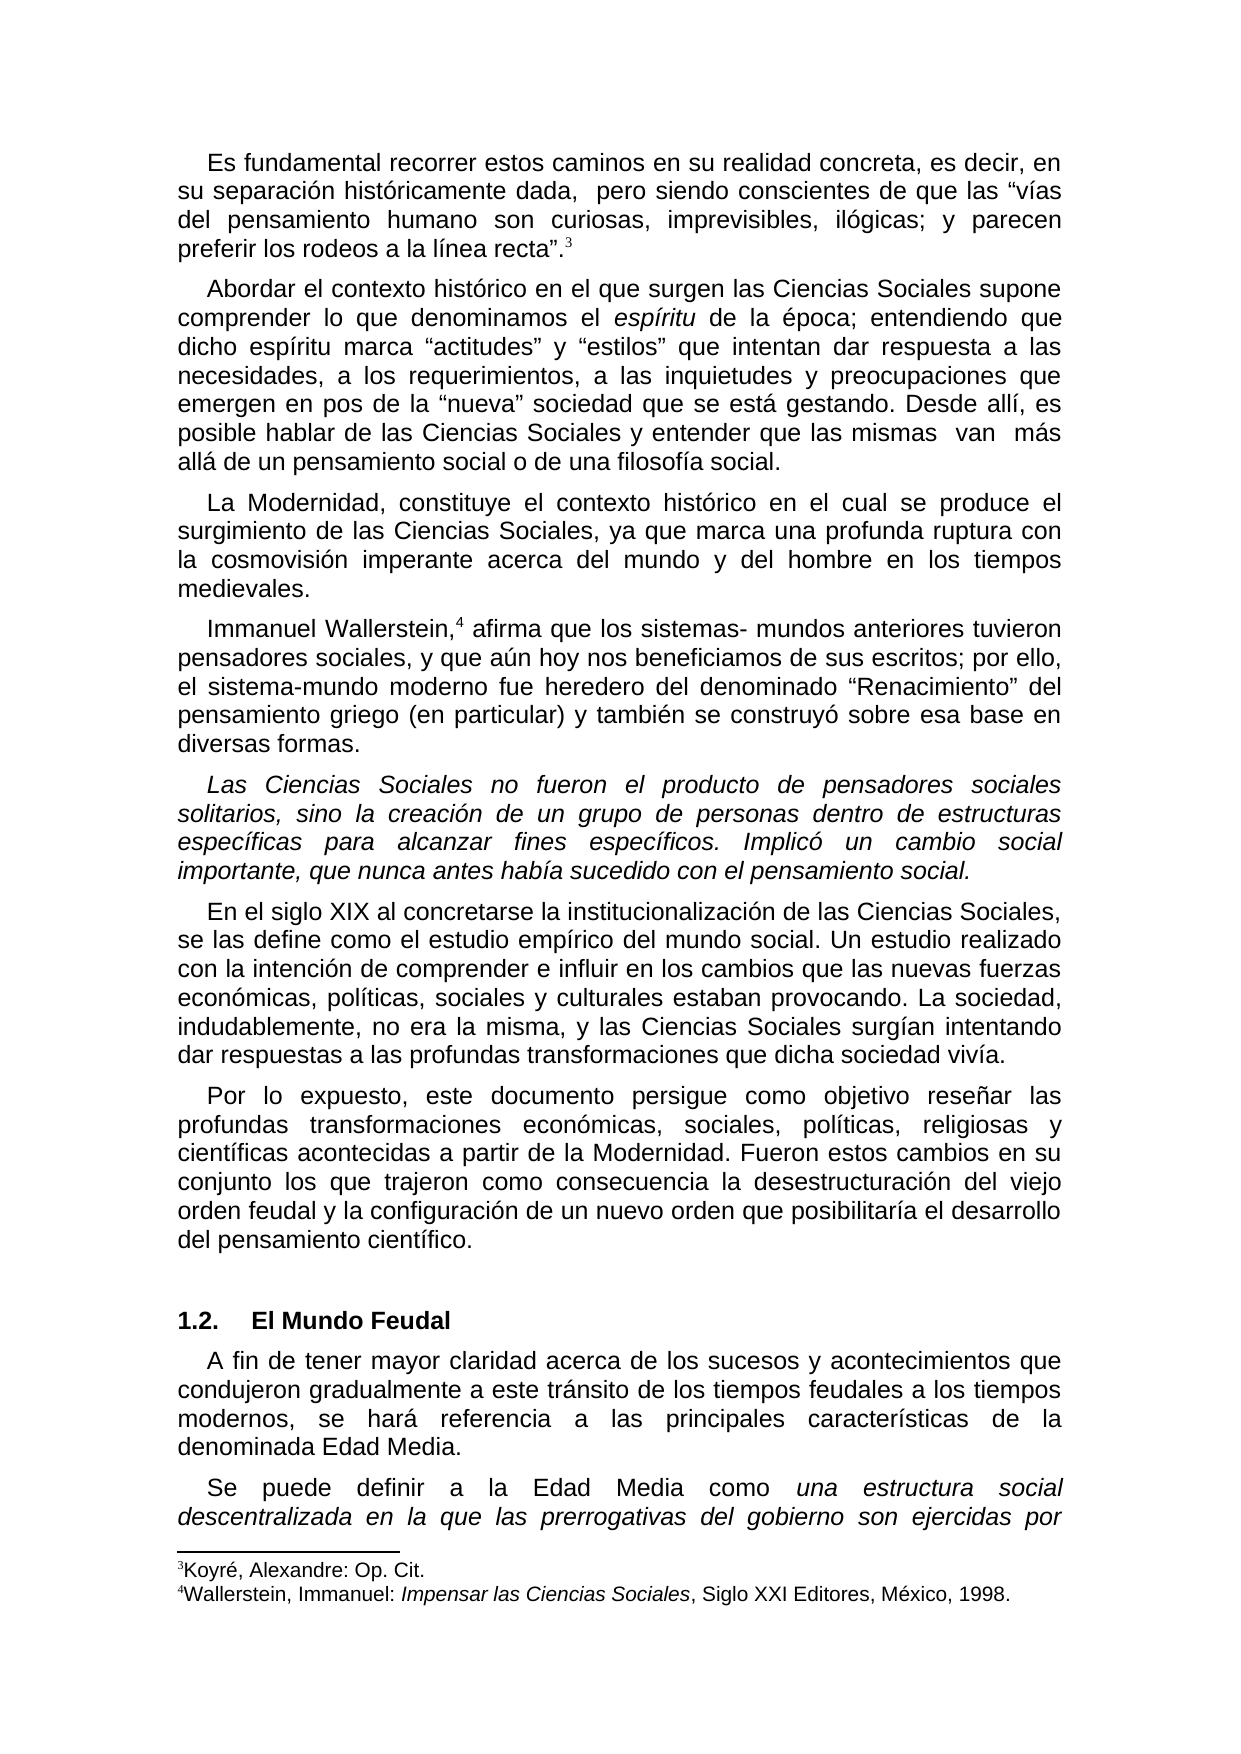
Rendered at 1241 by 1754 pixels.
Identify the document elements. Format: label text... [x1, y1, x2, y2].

list El Mundo Feudal [177, 1306, 1063, 1334]
text Las Ciencias Sociales no fueron el producto de pensadores sociales solitarios, sino la creación de un grupo de personas dentro de estructuras específicas para alcanzar fines específicos. Implicó un cambio social importante, que nunca antes había sucedido con el pensamiento social. [177, 770, 1063, 885]
text Abordar el contexto histórico en el que surgen las Ciencias Sociales supone comprender lo que denominamos el espíritu de la época; entendiendo que dicho espíritu marca “actitudes” y “estilos” que intentan dar respuesta a las necesidades, a los requerimientos, a las inquietudes y preocupaciones que emergen en pos de la “nueva” sociedad que se está gestando. Desde allí, es posible hablar de las Ciencias Sociales y entender que las mismas van más allá de un pensamiento social o de una filosofía social. [177, 274, 1063, 476]
text Immanuel Wallerstein, afirma que los sistemas- mundos anteriores tuvieron pensadores sociales, y que aún hoy nos beneficiamos de sus escritos; por ello, el sistema-mundo moderno fue heredero del denominado “Renacimiento” del pensamiento griego (en particular) y también se construyó sobre esa base en diversas formas. [177, 614, 1063, 758]
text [177, 1473, 1063, 1530]
text A fin de tener mayor claridad acerca de los sucesos y acontecimientos que condujeron gradualmente a este tránsito de los tiempos feudales a los tiempos modernos, se hará referencia a las principales características de la denominada Edad Media. [177, 1346, 1063, 1461]
text En el siglo XIX al concretarse la institucionalización de las Ciencias Sociales, se las define como el estudio empírico del mundo social. Un estudio realizado con la intención de comprender e influir en los cambios que las nuevas fuerzas económicas, políticas, sociales y culturales estaban provocando. La sociedad, indudablemente, no era la misma, y las Ciencias Sociales surgían intentando dar respuestas a las profundas transformaciones que dicha sociedad vivía. [177, 897, 1063, 1069]
text Es fundamental recorrer estos caminos en su realidad concreta, es decir, en su separación históricamente dada, pero siendo conscientes de que las “vías del pensamiento humano son curiosas, imprevisibles, ilógicas; y parecen preferir los rodeos a la línea recta”. [177, 148, 1063, 263]
text Por lo expuesto, este documento persigue como objetivo reseñar las profundas transformaciones económicas, sociales, políticas, religiosas y científicas acontecidas a partir de la Modernidad. Fueron estos cambios en su conjunto los que trajeron como consecuencia la desestructuración del viejo orden feudal y la configuración de un nuevo orden que posibilitaría el desarrollo del pensamiento científico. [177, 1081, 1063, 1253]
text , constituye el contexto histórico en el cual se produce el surgimiento de las Ciencias Sociales, ya que marca una profunda ruptura con la cosmovisión imperante acerca del mundo y del hombre en los tiempos medievales. [177, 487, 1063, 602]
